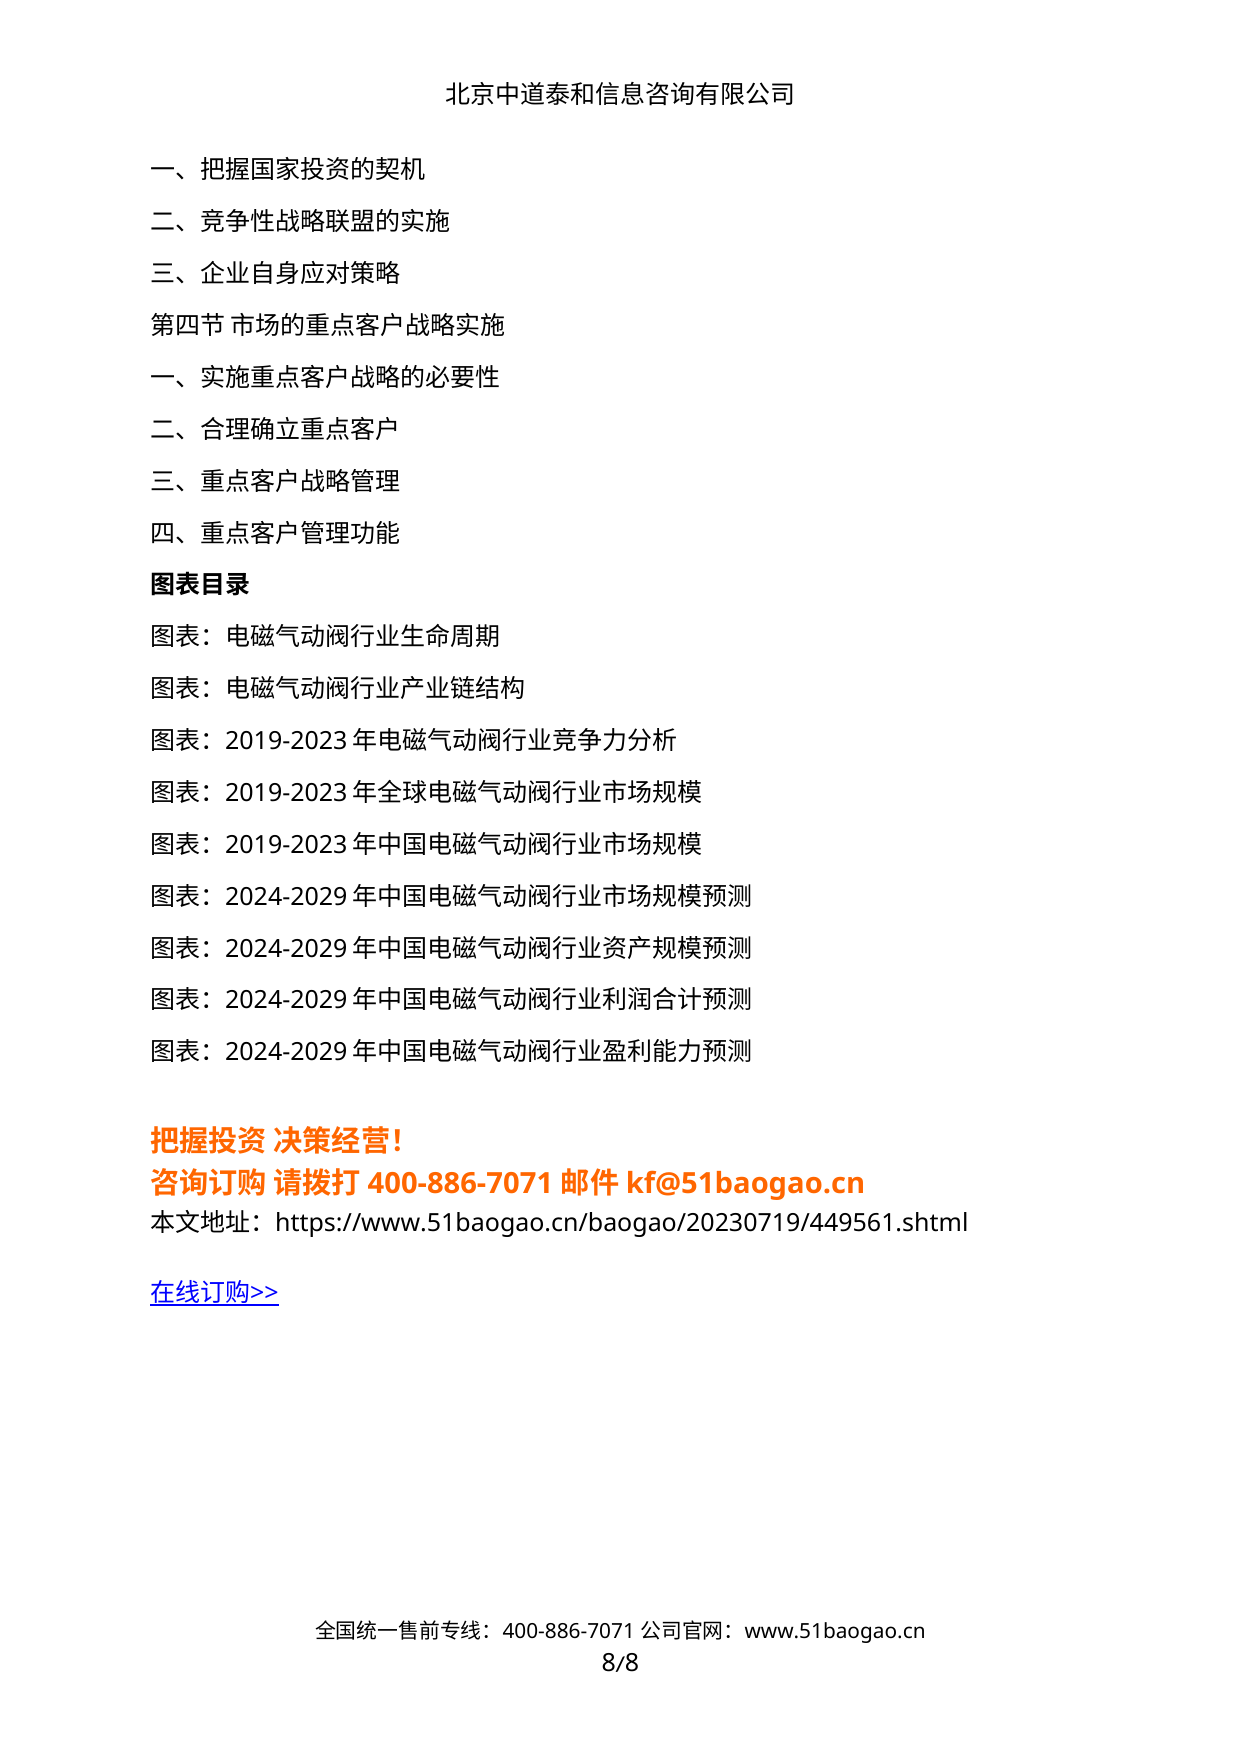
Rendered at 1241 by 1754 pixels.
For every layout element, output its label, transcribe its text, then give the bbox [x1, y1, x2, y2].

text 图表目录 [150, 565, 1090, 601]
text 图表：2024-2029年中国电磁气动阀行业资产规模预测 [150, 928, 1090, 964]
text 图表：2024-2029年中国电磁气动阀行业盈利能力预测 [150, 1032, 1090, 1068]
text 图表：2019-2023年电磁气动阀行业竞争力分析 [150, 721, 1090, 757]
text 图表：电磁气动阀行业生命周期 [150, 617, 1090, 653]
text 把握投资 决策经营！咨询订购 请拨打 400-886-7071 邮件 kf@51baogao.cn本文地址：https://www.51baogao.cn/baogao/20230719/449561.shtml [150, 1084, 1090, 1239]
text 在线订购>> [150, 1239, 1090, 1309]
text 四、重点客户管理功能 [150, 513, 1090, 549]
text 二、竞争性战略联盟的实施 [150, 202, 1090, 238]
text 图表：2019-2023年中国电磁气动阀行业市场规模 [150, 824, 1090, 861]
text 图表：2024-2029年中国电磁气动阀行业市场规模预测 [150, 876, 1090, 912]
text 图表：2019-2023年全球电磁气动阀行业市场规模 [150, 772, 1090, 809]
text 二、合理确立重点客户 [150, 409, 1090, 446]
text 三、企业自身应对策略 [150, 254, 1090, 290]
text 图表：2024-2029年中国电磁气动阀行业利润合计预测 [150, 980, 1090, 1016]
text 第四节 市场的重点客户战略实施 [150, 306, 1090, 342]
text 三、重点客户战略管理 [150, 461, 1090, 497]
text 一、实施重点客户战略的必要性 [150, 357, 1090, 394]
text 图表：电磁气动阀行业产业链结构 [150, 669, 1090, 705]
text 一、把握国家投资的契机 [150, 150, 1090, 186]
